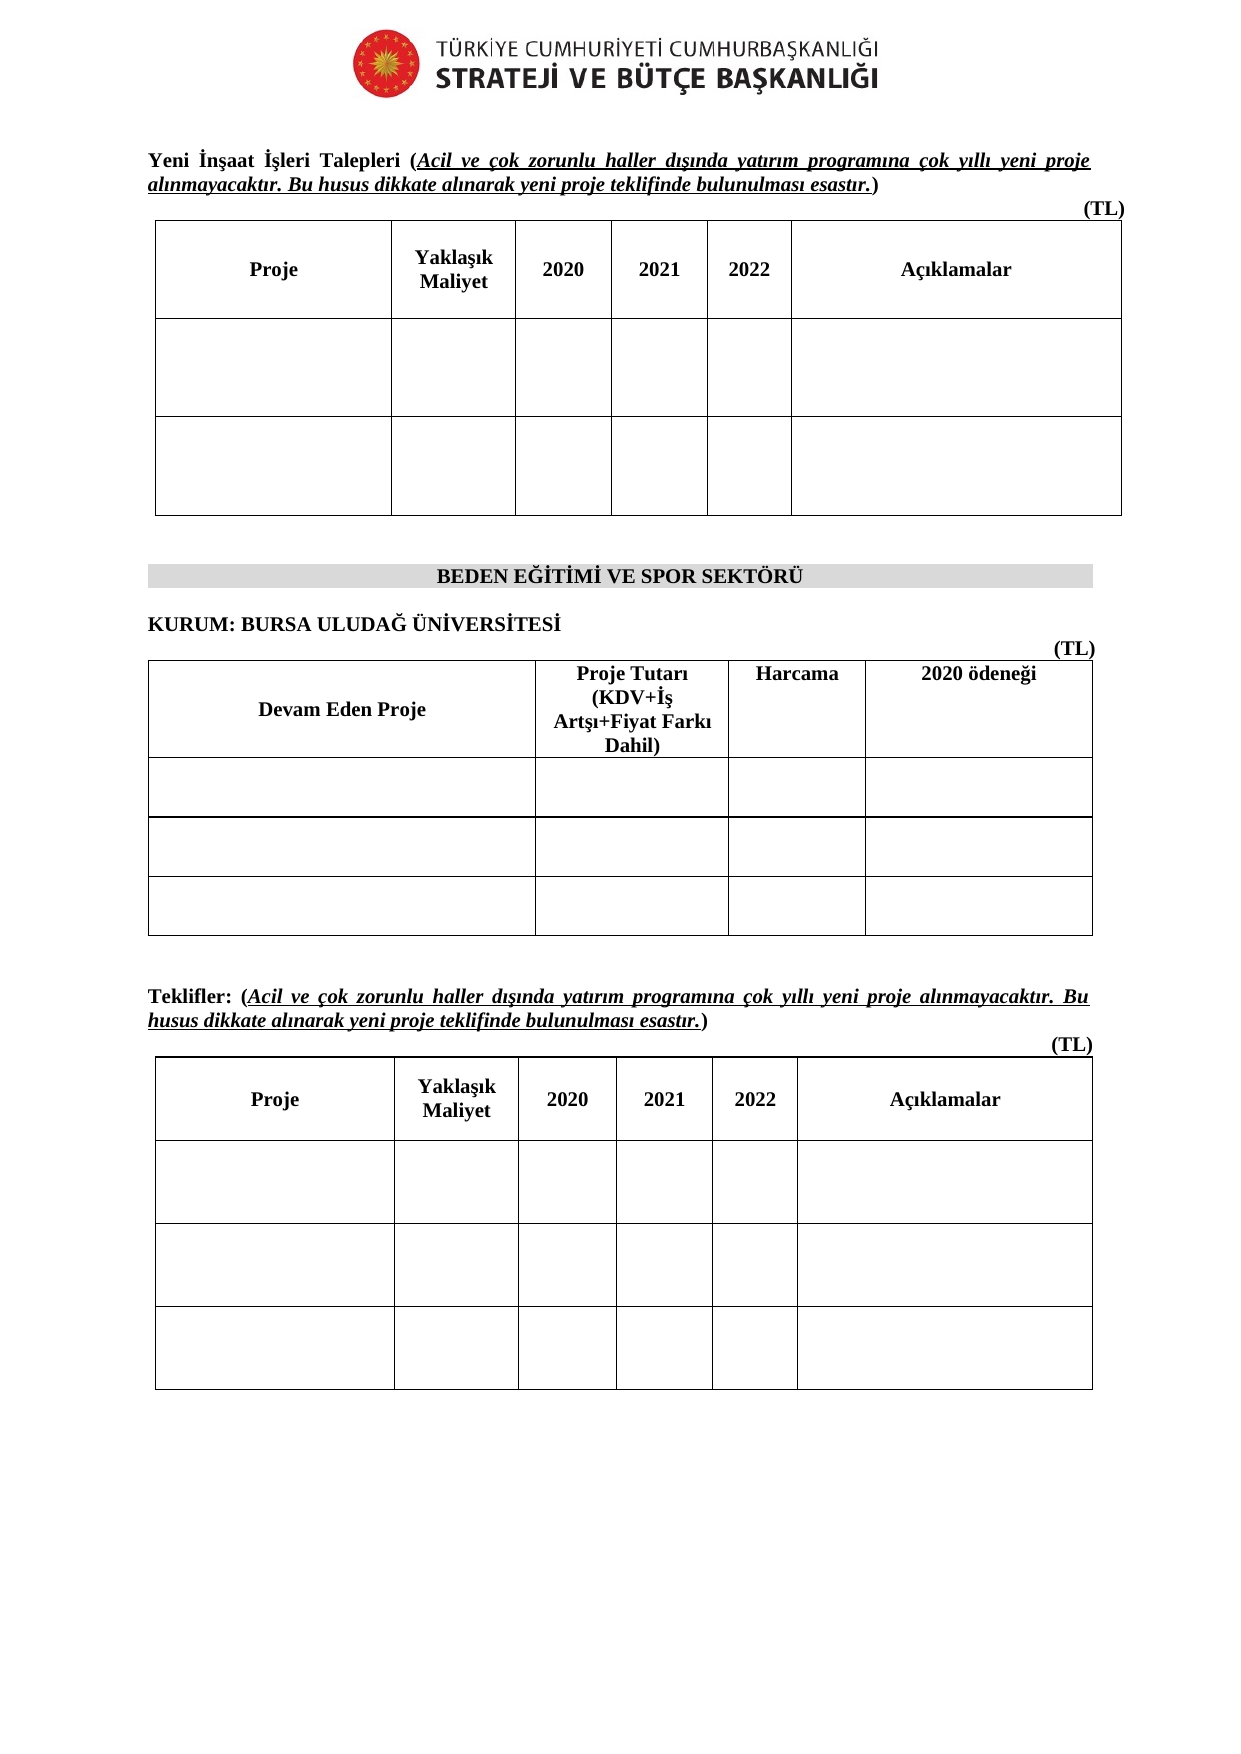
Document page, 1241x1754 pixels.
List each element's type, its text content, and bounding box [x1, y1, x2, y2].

text Yeni İnşaat İşleri Talepleri (Acil ve çok zorunlu haller dışında yatırım programına çok yıllı yeni proje alınmayacaktır. Bu husus dikkate alınarak yeni proje teklifinde bulunulması esastır.) [148, 148, 1093, 196]
table_cell [395, 1224, 518, 1306]
table_header Proje [156, 1058, 394, 1139]
table_cell [617, 1224, 712, 1306]
table_cell [612, 319, 707, 416]
table_header Açıklamalar [792, 221, 1121, 318]
table_header Devam Eden Proje [149, 661, 535, 757]
table_cell [866, 758, 1092, 816]
table_cell [617, 1141, 712, 1223]
table_cell [156, 1141, 394, 1223]
table_cell [713, 1224, 797, 1306]
table_cell [516, 417, 611, 514]
table_cell [798, 1224, 1092, 1306]
table_cell [395, 1307, 518, 1389]
table_cell [713, 1141, 797, 1223]
table_header 2022 [708, 221, 791, 318]
table_cell [612, 417, 707, 514]
table_header Yaklaşık Maliyet [395, 1058, 518, 1139]
text KURUM: BURSA ULUDAĞ ÜNİVERSİTESİ [148, 612, 1093, 636]
table_cell [149, 758, 535, 816]
table_cell [866, 877, 1092, 935]
table_cell [156, 1224, 394, 1306]
text (TL) [148, 196, 1196, 220]
table_cell [729, 877, 865, 935]
table_header Açıklamalar [798, 1058, 1092, 1139]
table_header Yaklaşık Maliyet [392, 221, 515, 318]
table_cell [798, 1307, 1092, 1389]
table_cell [729, 758, 865, 816]
table_cell [516, 319, 611, 416]
table_cell [519, 1224, 616, 1306]
table_cell [708, 417, 791, 514]
table_cell [713, 1307, 797, 1389]
table_header Proje Tutarı (KDV+İş Artşı+Fiyat Farkı Dahil) [536, 661, 728, 757]
table_cell [395, 1141, 518, 1223]
table_cell [617, 1307, 712, 1389]
table_cell [708, 319, 791, 416]
table_cell [519, 1307, 616, 1389]
table_cell [536, 877, 728, 935]
table_cell [392, 319, 515, 416]
table_header 2021 [617, 1058, 712, 1139]
table_cell [536, 818, 728, 876]
table_cell [536, 758, 728, 816]
table_header 2020 [519, 1058, 616, 1139]
table_header 2021 [612, 221, 707, 318]
text BEDEN EĞİTİMİ VE SPOR SEKTÖRÜ [148, 564, 1093, 588]
table_cell [792, 319, 1121, 416]
table_cell [156, 417, 391, 514]
table_header Harcama [729, 661, 865, 757]
table_cell [798, 1141, 1092, 1223]
text Teklifler: (Acil ve çok zorunlu haller dışında yatırım programına çok yıllı yeni proje alınmayacaktır. Bu husus dikkate alınarak yeni proje teklifinde bulunulması esastır.) [148, 984, 1093, 1032]
table_cell [729, 818, 865, 876]
table_cell [156, 319, 391, 416]
table_header 2020 [516, 221, 611, 318]
table_cell [392, 417, 515, 514]
table_cell [792, 417, 1121, 514]
table_cell [519, 1141, 616, 1223]
table_header 2020 ödeneği [866, 661, 1092, 757]
table_header Proje [156, 221, 391, 318]
table_cell [149, 818, 535, 876]
picture [351, 28, 889, 100]
table_cell [149, 877, 535, 935]
table_cell [866, 818, 1092, 876]
table_cell [156, 1307, 394, 1389]
text (TL) [148, 1032, 1137, 1056]
text (TL) [148, 636, 1137, 660]
table_header 2022 [713, 1058, 797, 1139]
